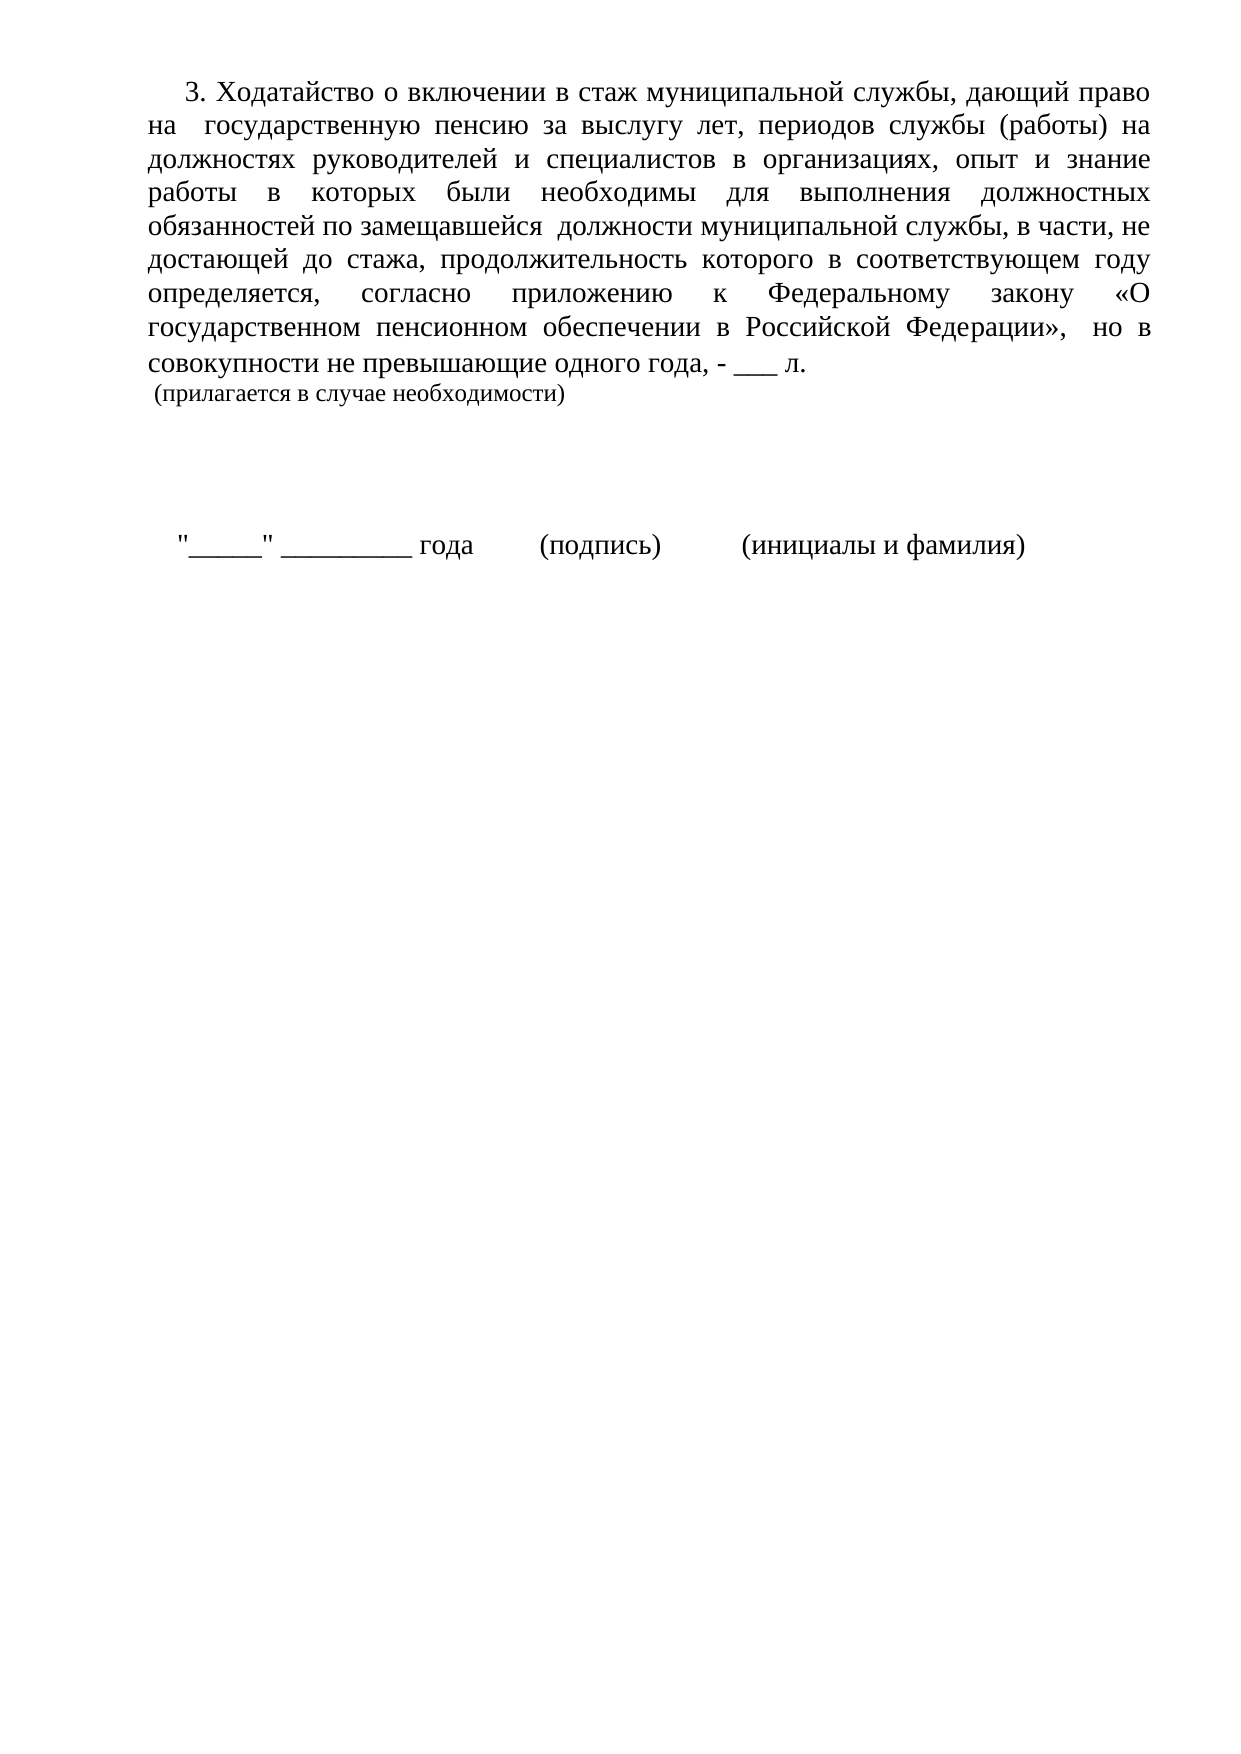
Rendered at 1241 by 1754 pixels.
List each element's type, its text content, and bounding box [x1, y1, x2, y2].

text 3. Ходатайство о включении в стаж муниципальной службы, дающий право на государственную пенсию за выслугу лет, периодов службы (работы) на должностях руководителей и специалистов в организациях, опыт и знание работы в которых были необходимы для выполнения должностных обязанностей по замещавшейся должности муниципальной службы, в части, не достающей до стажа, продолжительность которого в соответствующем году определяется, согласно приложению к Федеральному закону «О государственном пенсионном обеспечении в Российской Федерации», но в совокупности не превышающие одного года, - ___ л. [148, 74, 1152, 378]
text "_____" _________ года (подпись) (инициалы и фамилия) [148, 527, 1152, 560]
text (прилагается в случае необходимости) [148, 378, 1152, 407]
